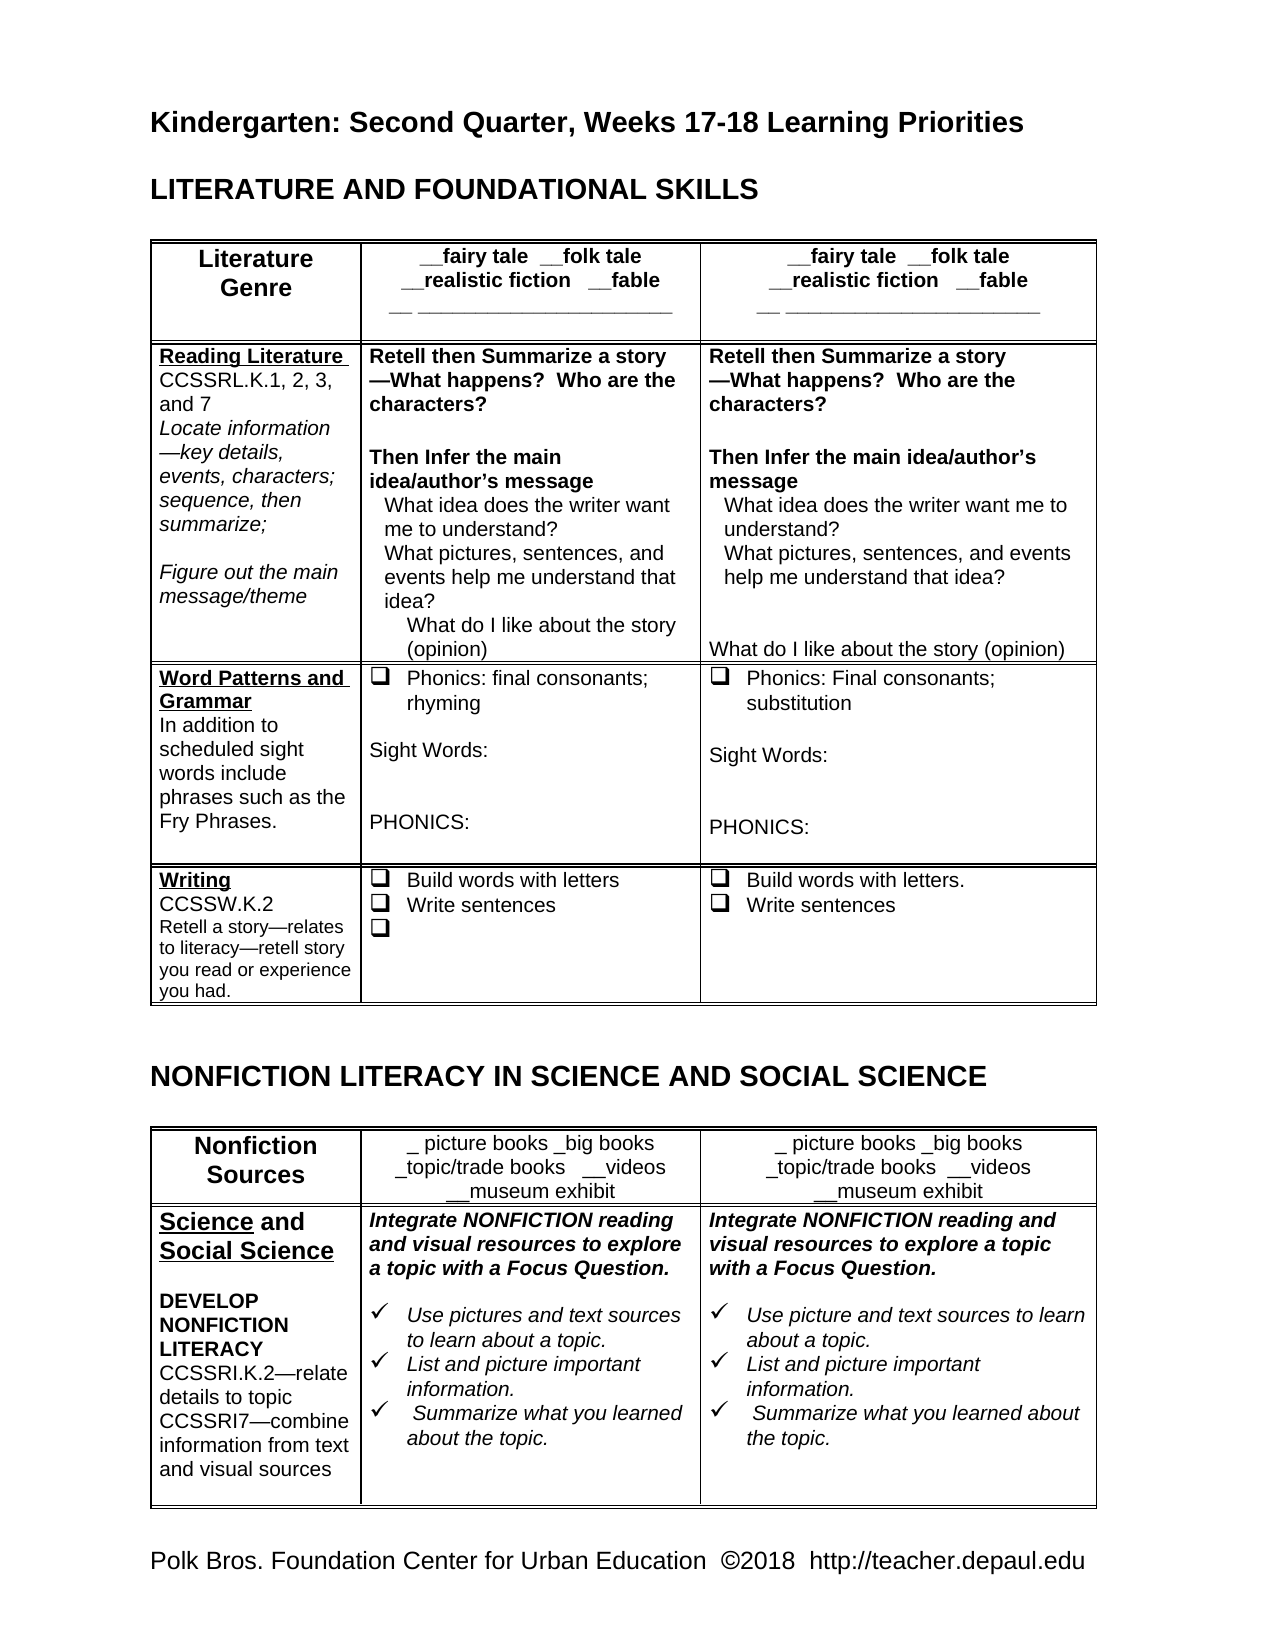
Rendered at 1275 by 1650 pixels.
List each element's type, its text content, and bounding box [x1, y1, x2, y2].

table_cell Retell then Summarize a story —What happens? Who are the characters? Then Infer the main idea/author’s message What idea does the writer want me to understand? What pictures, sentences, and events help me understand that idea? What do I like about the story (opinion) [701, 345, 1096, 661]
table_header __fairy tale __folk tale __realistic fiction __fable __ ______________________ [362, 244, 700, 340]
text NONFICTION LITERACY IN SCIENCE AND SOCIAL SCIENCE [150, 1059, 1123, 1093]
text LITERATURE AND FOUNDATIONAL SKILLS [150, 172, 1123, 206]
table_cell Science and Social Science DEVELOP NONFICTION LITERACY CCSSRI.K.2—relate details to topic CCSSRI7—combine information from text and visual sources [152, 1207, 360, 1504]
table_cell Retell then Summarize a story —What happens? Who are the characters? Then Infer the main idea/author’s message What idea does the writer want me to understand? What pictures, sentences, and events help me understand that idea? What do I like about the story (opinion) [362, 345, 700, 661]
table_header Literature Genre [152, 244, 360, 340]
table_cell Reading Literature CCSSRL.K.1, 2, 3, and 7 Locate information—key details, events, characters; sequence, then summarize; Figure out the main message/theme [152, 345, 360, 661]
table_cell Integrate NONFICTION reading and visual resources to explore a topic with a Focus Question. Use pictures and text sources to learn about a topic. List and picture important information. Summarize what you learned about the topic. [362, 1207, 700, 1504]
table_cell Phonics: Final consonants; substitution Sight Words: PHONICS: [701, 665, 1096, 863]
table_cell Build words with letters Write sentences [362, 868, 700, 1002]
table_cell Phonics: final consonants; rhyming Sight Words: PHONICS: [362, 665, 700, 863]
table_header _ picture books _big books _topic/trade books __videos __museum exhibit [701, 1131, 1096, 1203]
table_cell Integrate NONFICTION reading and visual resources to explore a topic with a Focus Question. Use picture and text sources to learn about a topic. List and picture important information. Summarize what you learned about the topic. [701, 1207, 1096, 1504]
table_cell Build words with letters. Write sentences [701, 868, 1096, 1002]
table_header _ picture books _big books _topic/trade books __videos __museum exhibit [362, 1131, 700, 1203]
table_cell Writing CCSSW.K.2 Retell a story—relates to literacy—retell story you read or experience you had. [152, 868, 360, 1002]
table_cell Word Patterns and Grammar In addition to scheduled sight words include phrases such as the Fry Phrases. [152, 665, 360, 863]
table_header Nonfiction Sources [152, 1131, 360, 1203]
table_header __fairy tale __folk tale __realistic fiction __fable __ ______________________ [701, 244, 1096, 340]
text Kindergarten: Second Quarter, Weeks 17-18 Learning Priorities [150, 105, 1125, 138]
